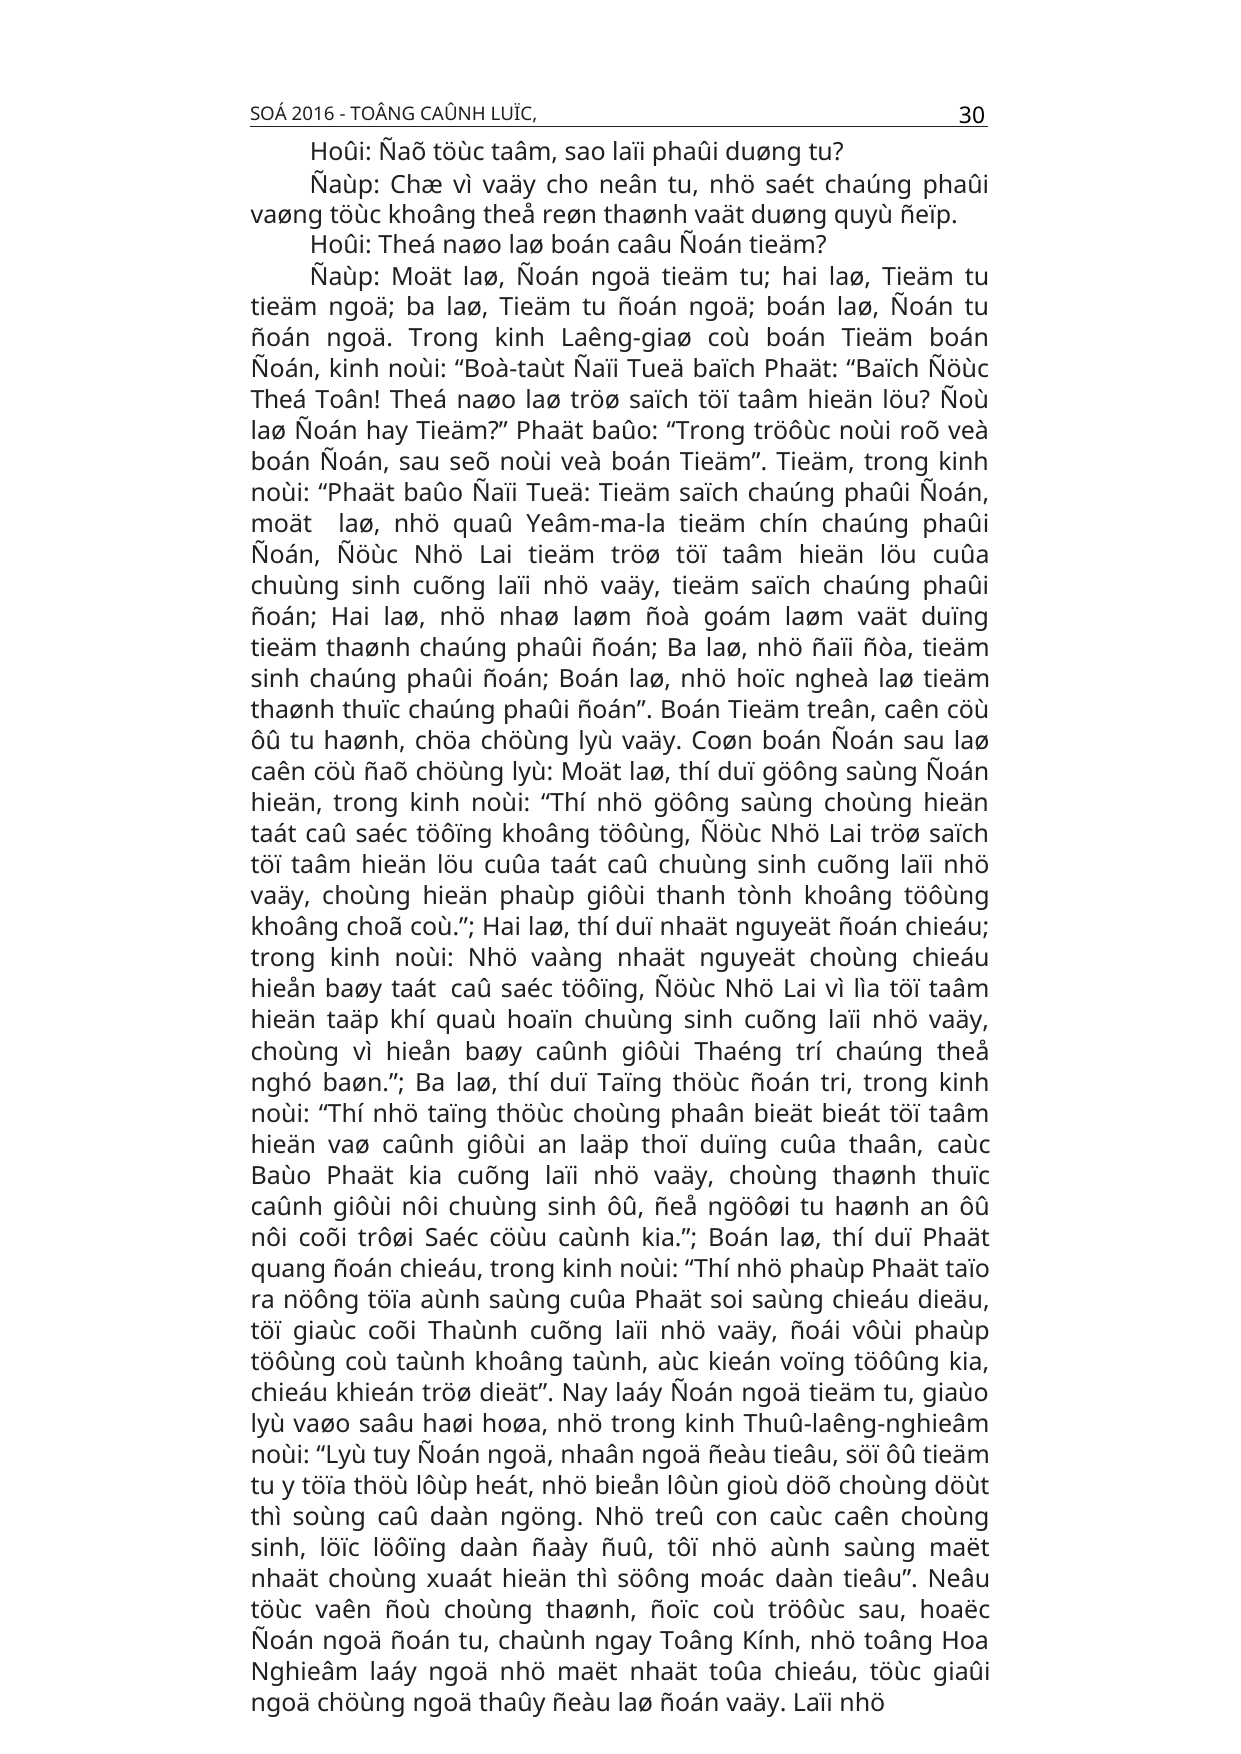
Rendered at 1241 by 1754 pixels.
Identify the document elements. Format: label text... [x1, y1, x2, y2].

text Hoûi: Theá naøo laø boán caâu Ñoán tieäm? [309, 230, 1092, 259]
text Ñaùp: Chæ vì vaäy cho neân tu, nhö saét chaúng phaûi vaøng töùc khoâng theå reøn thaønh vaät duøng quyù ñeïp. [250, 168, 990, 230]
text Hoûi: Ñaõ töùc taâm, sao laïi phaûi duøng tu? [309, 134, 1092, 167]
text Ñaùp: Moät laø, Ñoán ngoä tieäm tu; hai laø, Tieäm tu tieäm ngoä; ba laø, Tieäm tu ñoán ngoä; boán laø, Ñoán tu ñoán ngoä. Trong kinh Laêng-giaø coù boán Tieäm boán Ñoán, kinh noùi: “Boà-taùt Ñaïi Tueä baïch Phaät: “Baïch Ñöùc Theá Toân! Theá naøo laø tröø saïch töï taâm hieän löu? Ñoù laø Ñoán hay Tieäm?” Phaät baûo: “Trong tröôùc noùi roõ veà boán Ñoán, sau seõ noùi veà boán Tieäm”. Tieäm, trong kinh noùi: “Phaät baûo Ñaïi Tueä: Tieäm saïch chaúng phaûi Ñoán, moät laø, nhö quaû Yeâm-ma-la tieäm chín chaúng phaûi Ñoán, Ñöùc Nhö Lai tieäm tröø töï taâm hieän löu cuûa chuùng sinh cuõng laïi nhö vaäy, tieäm saïch chaúng phaûi ñoán; Hai laø, nhö nhaø laøm ñoà goám laøm vaät duïng tieäm thaønh chaúng phaûi ñoán; Ba laø, nhö ñaïi ñòa, tieäm sinh chaúng phaûi ñoán; Boán laø, nhö hoïc ngheà laø tieäm thaønh thuïc chaúng phaûi ñoán”. Boán Tieäm treân, caên cöù ôû tu haønh, chöa chöùng lyù vaäy. Coøn boán Ñoán sau laø caên cöù ñaõ chöùng lyù: Moät laø, thí duï göông saùng Ñoán hieän, trong kinh noùi: “Thí nhö göông saùng choùng hieän taát caû saéc töôïng khoâng töôùng, Ñöùc Nhö Lai tröø saïch töï taâm hieän löu cuûa taát caû chuùng sinh cuõng laïi nhö vaäy, choùng hieän phaùp giôùi thanh tònh khoâng töôùng khoâng choã coù.”; Hai laø, thí duï nhaät nguyeät ñoán chieáu; trong kinh noùi: Nhö vaàng nhaät nguyeät choùng chieáu hieån baøy taát caû saéc töôïng, Ñöùc Nhö Lai vì lìa töï taâm hieän taäp khí quaù hoaïn chuùng sinh cuõng laïi nhö vaäy, choùng vì hieån baøy caûnh giôùi Thaéng trí chaúng theå nghó baøn.”; Ba laø, thí duï Taïng thöùc ñoán tri, trong kinh noùi: “Thí nhö taïng thöùc choùng phaân bieät bieát töï taâm hieän vaø caûnh giôùi an laäp thoï duïng cuûa thaân, caùc Baùo Phaät kia cuõng laïi nhö vaäy, choùng thaønh thuïc caûnh giôùi nôi chuùng sinh ôû, ñeå ngöôøi tu haønh an ôû nôi coõi trôøi Saéc cöùu caùnh kia.”; Boán laø, thí duï Phaät quang ñoán chieáu, trong kinh noùi: “Thí nhö phaùp Phaät taïo ra nöông töïa aùnh saùng cuûa Phaät soi saùng chieáu dieäu, töï giaùc coõi Thaùnh cuõng laïi nhö vaäy, ñoái vôùi phaùp töôùng coù taùnh khoâng taùnh, aùc kieán voïng töôûng kia, chieáu khieán tröø dieät”. Nay laáy Ñoán ngoä tieäm tu, giaùo lyù vaøo saâu haøi hoøa, nhö trong kinh Thuû-laêng-nghieâm noùi: “Lyù tuy Ñoán ngoä, nhaân ngoä ñeàu tieâu, söï ôû tieäm tu y töïa thöù lôùp heát, nhö bieån lôùn gioù döõ choùng döùt thì soùng caû daàn ngöng. Nhö treû con caùc caên choùng sinh, löïc löôïng daàn ñaày ñuû, tôï nhö aùnh saùng maët nhaät choùng xuaát hieän thì söông moác daàn tieâu”. Neâu töùc vaên ñoù choùng thaønh, ñoïc coù tröôùc sau, hoaëc Ñoán ngoä ñoán tu, chaùnh ngay Toâng Kính, nhö toâng Hoa Nghieâm laáy ngoä nhö maët nhaät toûa chieáu, töùc giaûi ngoä chöùng ngoä thaûy ñeàu laø ñoán vaäy. Laïi nhö [250, 260, 990, 1719]
